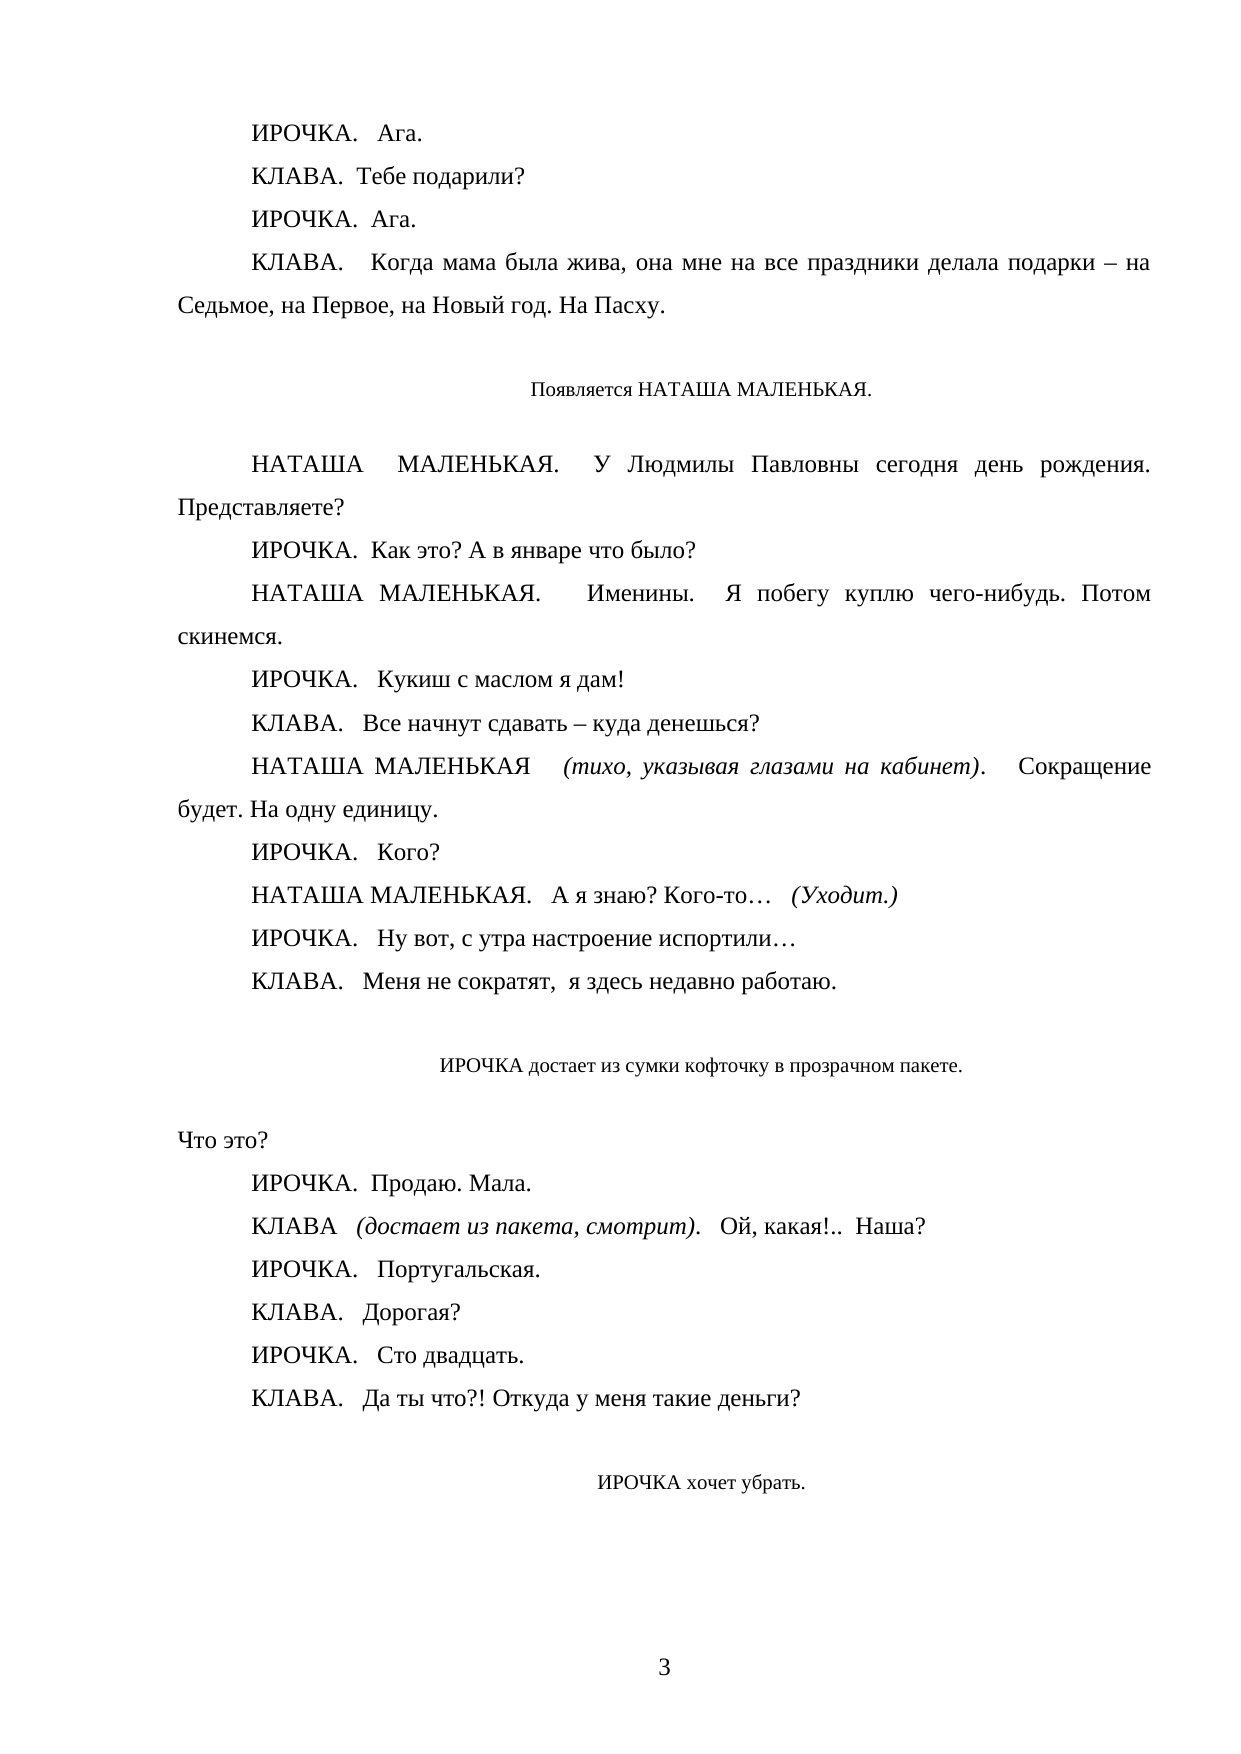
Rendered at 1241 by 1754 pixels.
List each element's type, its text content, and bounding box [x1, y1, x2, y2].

text НАТАША МАЛЕНЬКАЯ. А я знаю? Кого-то… (Уходит.) [177, 880, 1152, 909]
text ИРОЧКА. Кого? [177, 837, 1152, 866]
text ИРОЧКА. Ага. [177, 204, 1152, 233]
text Что это? [177, 1125, 1152, 1153]
text КЛАВА. Дорогая? [177, 1297, 1152, 1326]
text ИРОЧКА. Португальская. [177, 1254, 1152, 1283]
text ИРОЧКА. Ну вот, с утра настроение испортили… [177, 923, 1152, 952]
text ИРОЧКА. Сто двадцать. [177, 1340, 1152, 1369]
text КЛАВА. Да ты что?! Откуда у меня такие деньги? [177, 1383, 1152, 1412]
text ИРОЧКА. Как это? А в январе что было? [177, 535, 1152, 564]
text ИРОЧКА. Ага. [177, 118, 1152, 147]
text ИРОЧКА хочет убрать. [177, 1470, 1152, 1494]
text ИРОЧКА достает из сумки кофточку в прозрачном пакете. [177, 1053, 1152, 1077]
text КЛАВА. Тебе подарили? [177, 161, 1152, 190]
text НАТАША МАЛЕНЬКАЯ (тихо, указывая глазами на кабинет). Сокращение будет. На одну единицу. [177, 751, 1152, 823]
text КЛАВА (достает из пакета, смотрит). Ой, какая!.. Наша? [177, 1211, 1152, 1240]
text КЛАВА. Когда мама была жива, она мне на все праздники делала подарки – на Седьмое, на Первое, на Новый год. На Пасху. [177, 247, 1152, 319]
text Появляется НАТАША МАЛЕНЬКАЯ. [177, 377, 1152, 401]
text КЛАВА. Все начнут сдавать – куда денешься? [177, 708, 1152, 736]
text ИРОЧКА. Продаю. Мала. [177, 1168, 1152, 1197]
text НАТАША МАЛЕНЬКАЯ. Именины. Я побегу куплю чего-нибудь. Потом скинемся. [177, 578, 1152, 650]
text КЛАВА. Меня не сократят, я здесь недавно работаю. [177, 966, 1152, 995]
text ИРОЧКА. Кукиш с маслом я дам! [177, 664, 1152, 693]
text НАТАША МАЛЕНЬКАЯ. У Людмилы Павловны сегодня день рождения. Представляете? [177, 449, 1152, 521]
